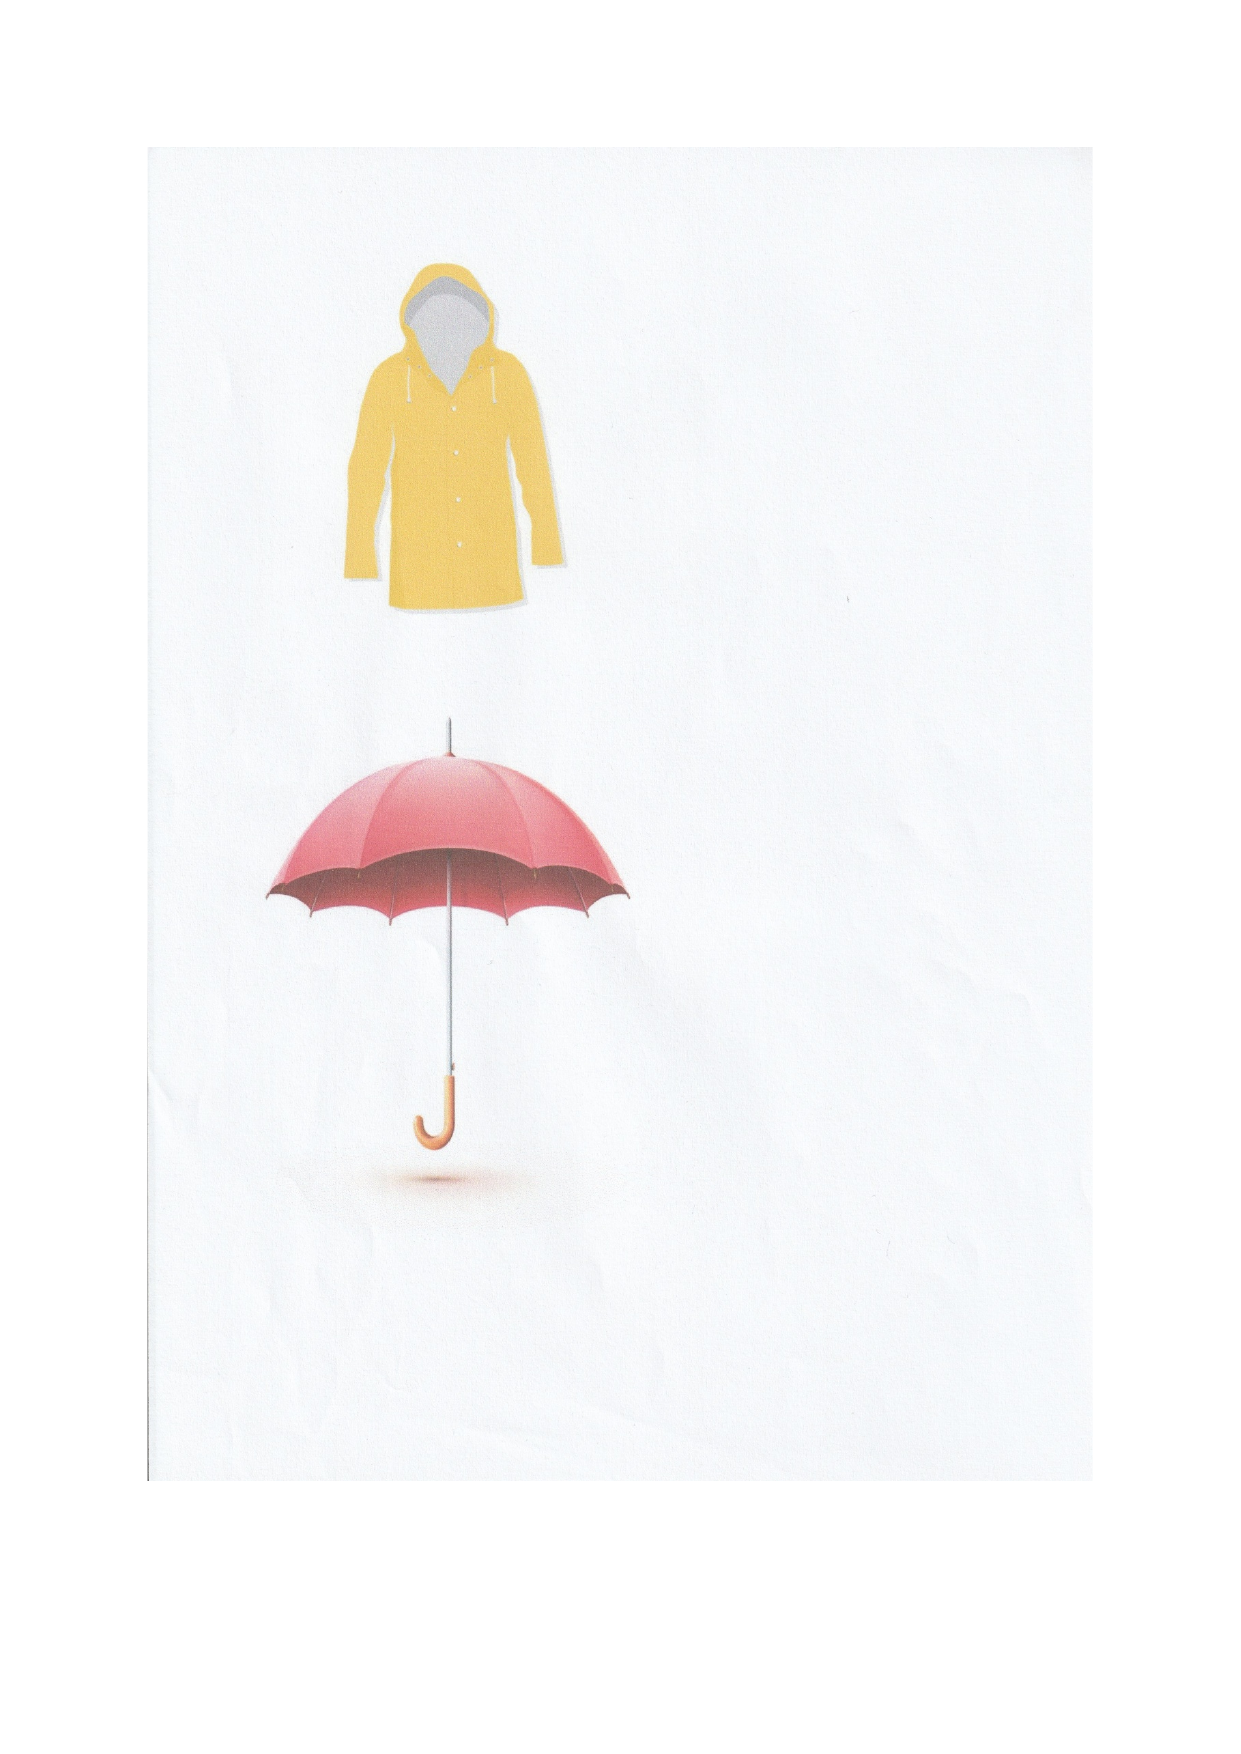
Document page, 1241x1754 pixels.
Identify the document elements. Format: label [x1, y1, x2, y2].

picture [147, 147, 1093, 1481]
